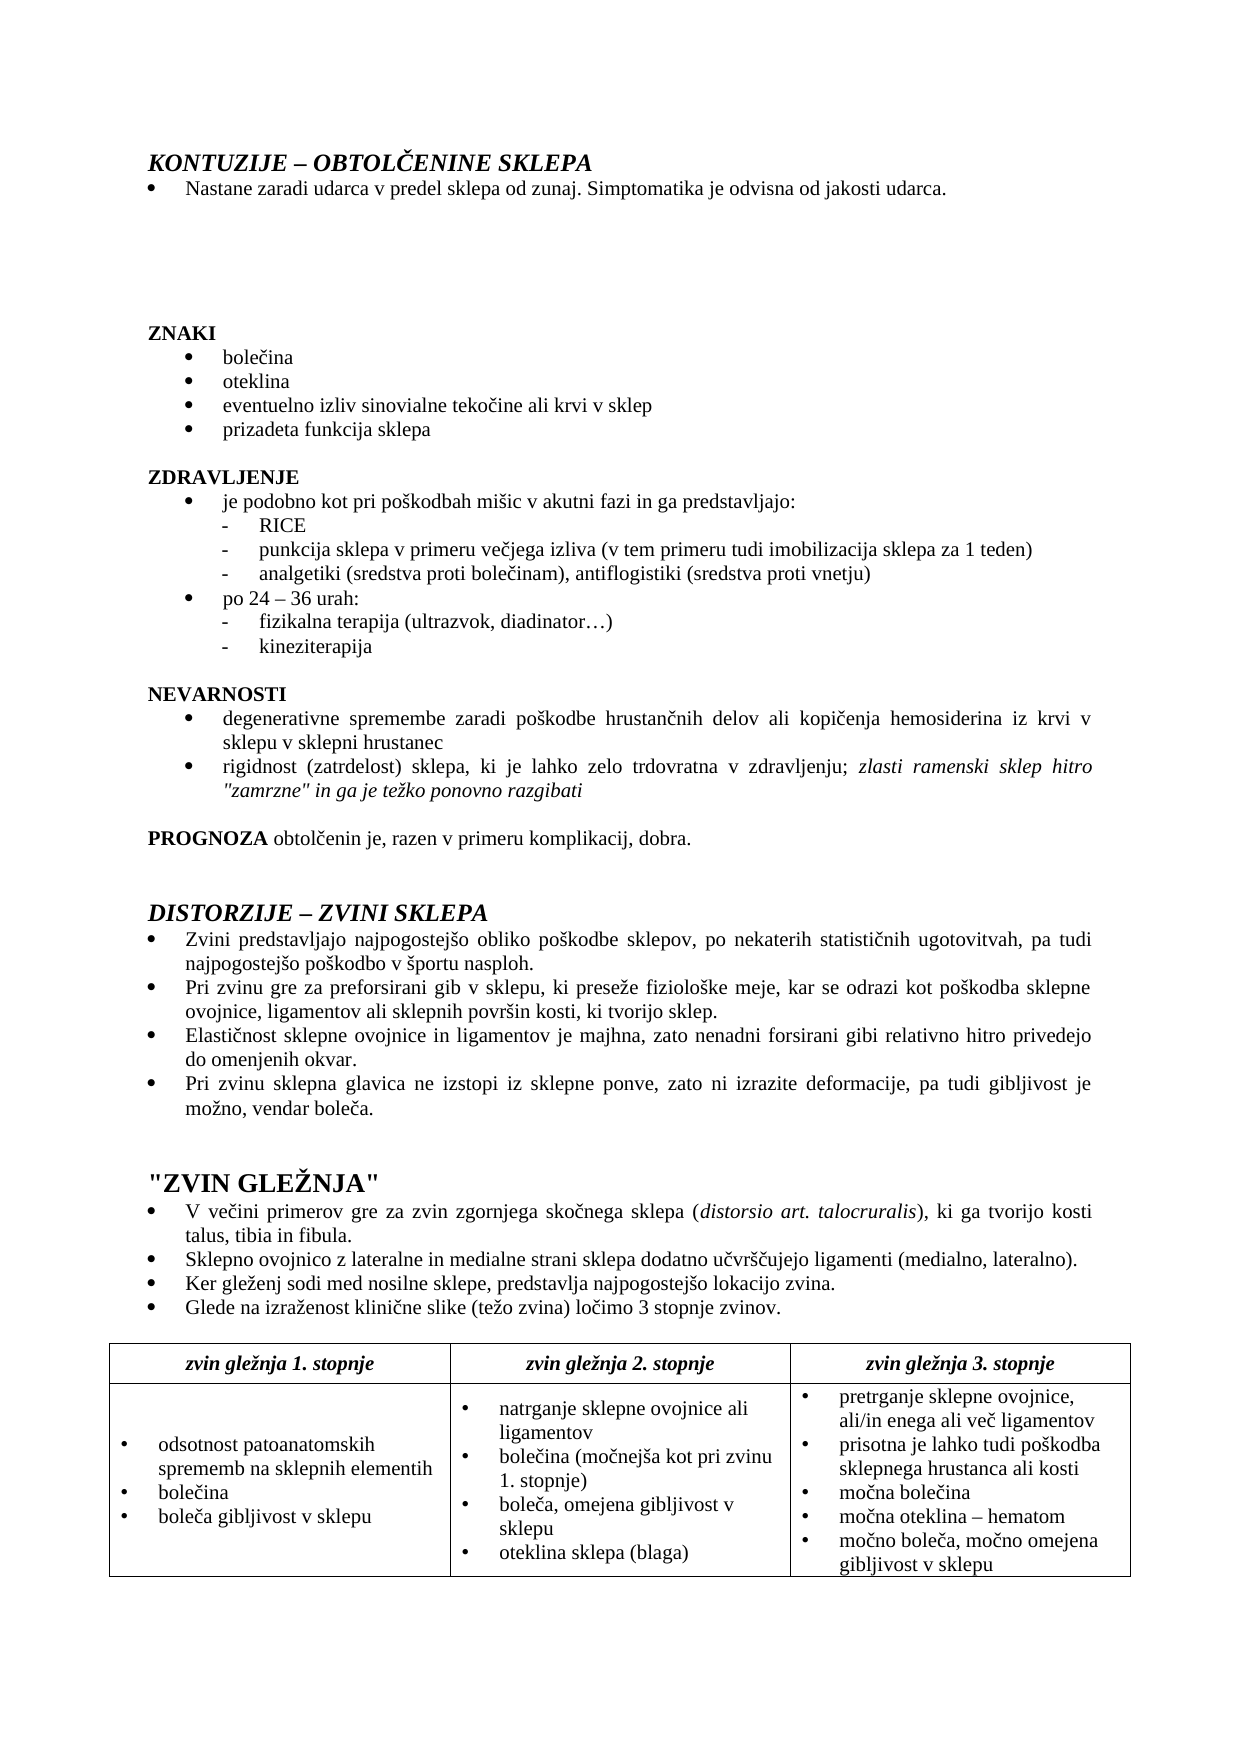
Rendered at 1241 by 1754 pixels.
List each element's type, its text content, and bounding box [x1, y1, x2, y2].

text ZDRAVLJENJE [148, 465, 1093, 489]
list po 24 – 36 urah: [185, 585, 1093, 609]
list analgetiki (sredstva proti bolečinam), antiflogistiki (sredstva proti vnetju) [221, 561, 1093, 585]
list Pri zvinu sklepna glavica ne izstopi iz sklepne ponve, zato ni izrazite deformacije, pa tudi gibljivost je možno, vendar boleča. [148, 1071, 1093, 1119]
list punkcija sklepa v primeru večjega izliva (v tem primeru tudi imobilizacija sklepa za 1 teden) [221, 537, 1093, 561]
table_cell pretrganje sklepne ovojnice, ali/in enega ali več ligamentov prisotna je lahko tudi poškodba sklepnega hrustanca ali kosti močna bolečina močna oteklina – hematom močno boleča, močno omejena gibljivost v sklepu [791, 1384, 1130, 1576]
table_cell natrganje sklepne ovojnice ali ligamentov bolečina (močnejša kot pri zvinu 1. stopnje) boleča, omejena gibljivost v sklepu oteklina sklepa (blaga) [451, 1384, 790, 1576]
list Ker gleženj sodi med nosilne sklepe, predstavlja najpogostejšo lokacijo zvina. [148, 1271, 1093, 1295]
text "ZVIN GLEŽNJA" [148, 1168, 1093, 1199]
list V večini primerov gre za zvin zgornjega skočnega sklepa (distorsio art. talocruralis), ki ga tvorijo kosti talus, tibia in fibula. [148, 1199, 1093, 1247]
list rigidnost (zatrdelost) sklepa, ki je lahko zelo trdovratna v zdravljenju; zlasti ramenski sklep hitro "zamrzne" in ga je težko ponovno razgibati [185, 754, 1093, 802]
text PROGNOZA obtolčenin je, razen v primeru komplikacij, dobra. [148, 826, 1093, 850]
list Sklepno ovojnico z lateralne in medialne strani sklepa dodatno učvrščujejo ligamenti (medialno, lateralno). [148, 1247, 1093, 1271]
list bolečina [185, 345, 1093, 369]
list kineziterapija [221, 633, 1093, 658]
list je podobno kot pri poškodbah mišic v akutni fazi in ga predstavljajo: [185, 489, 1093, 513]
list fizikalna terapija (ultrazvok, diadinator…) [221, 609, 1093, 633]
list prizadeta funkcija sklepa [185, 417, 1093, 441]
list oteklina [185, 369, 1093, 393]
table_header zvin gležnja 2. stopnje [451, 1344, 790, 1383]
table_header zvin gležnja 1. stopnje [110, 1344, 450, 1383]
table_header zvin gležnja 3. stopnje [791, 1344, 1130, 1383]
text KONTUZIJE – OBTOLČENINE SKLEPA [148, 148, 1093, 176]
list eventuelno izliv sinovialne tekočine ali krvi v sklep [185, 393, 1093, 417]
text NEVARNOSTI [148, 682, 1093, 706]
list Zvini predstavljajo najpogostejšo obliko poškodbe sklepov, po nekaterih statističnih ugotovitvah, pa tudi najpogostejšo poškodbo v športu nasploh. [148, 927, 1093, 975]
text DISTORZIJE – ZVINI SKLEPA [148, 898, 1093, 927]
list Glede na izraženost klinične slike (težo zvina) ločimo 3 stopnje zvinov. [148, 1295, 1093, 1319]
list Pri zvinu gre za preforsirani gib v sklepu, ki preseže fiziološke meje, kar se odrazi kot poškodba sklepne ovojnice, ligamentov ali sklepnih površin kosti, ki tvorijo sklep. [148, 975, 1093, 1023]
table_cell odsotnost patoanatomskih sprememb na sklepnih elementih bolečina boleča gibljivost v sklepu [110, 1384, 450, 1576]
list RICE [221, 513, 1093, 537]
list degenerativne spremembe zaradi poškodbe hrustančnih delov ali kopičenja hemosiderina iz krvi v sklepu v sklepni hrustanec [185, 706, 1093, 754]
list Nastane zaradi udarca v predel sklepa od zunaj. Simptomatika je odvisna od jakosti udarca. [148, 176, 1093, 200]
text ZNAKI [148, 321, 1093, 345]
list Elastičnost sklepne ovojnice in ligamentov je majhna, zato nenadni forsirani gibi relativno hitro privedejo do omenjenih okvar. [148, 1023, 1093, 1071]
